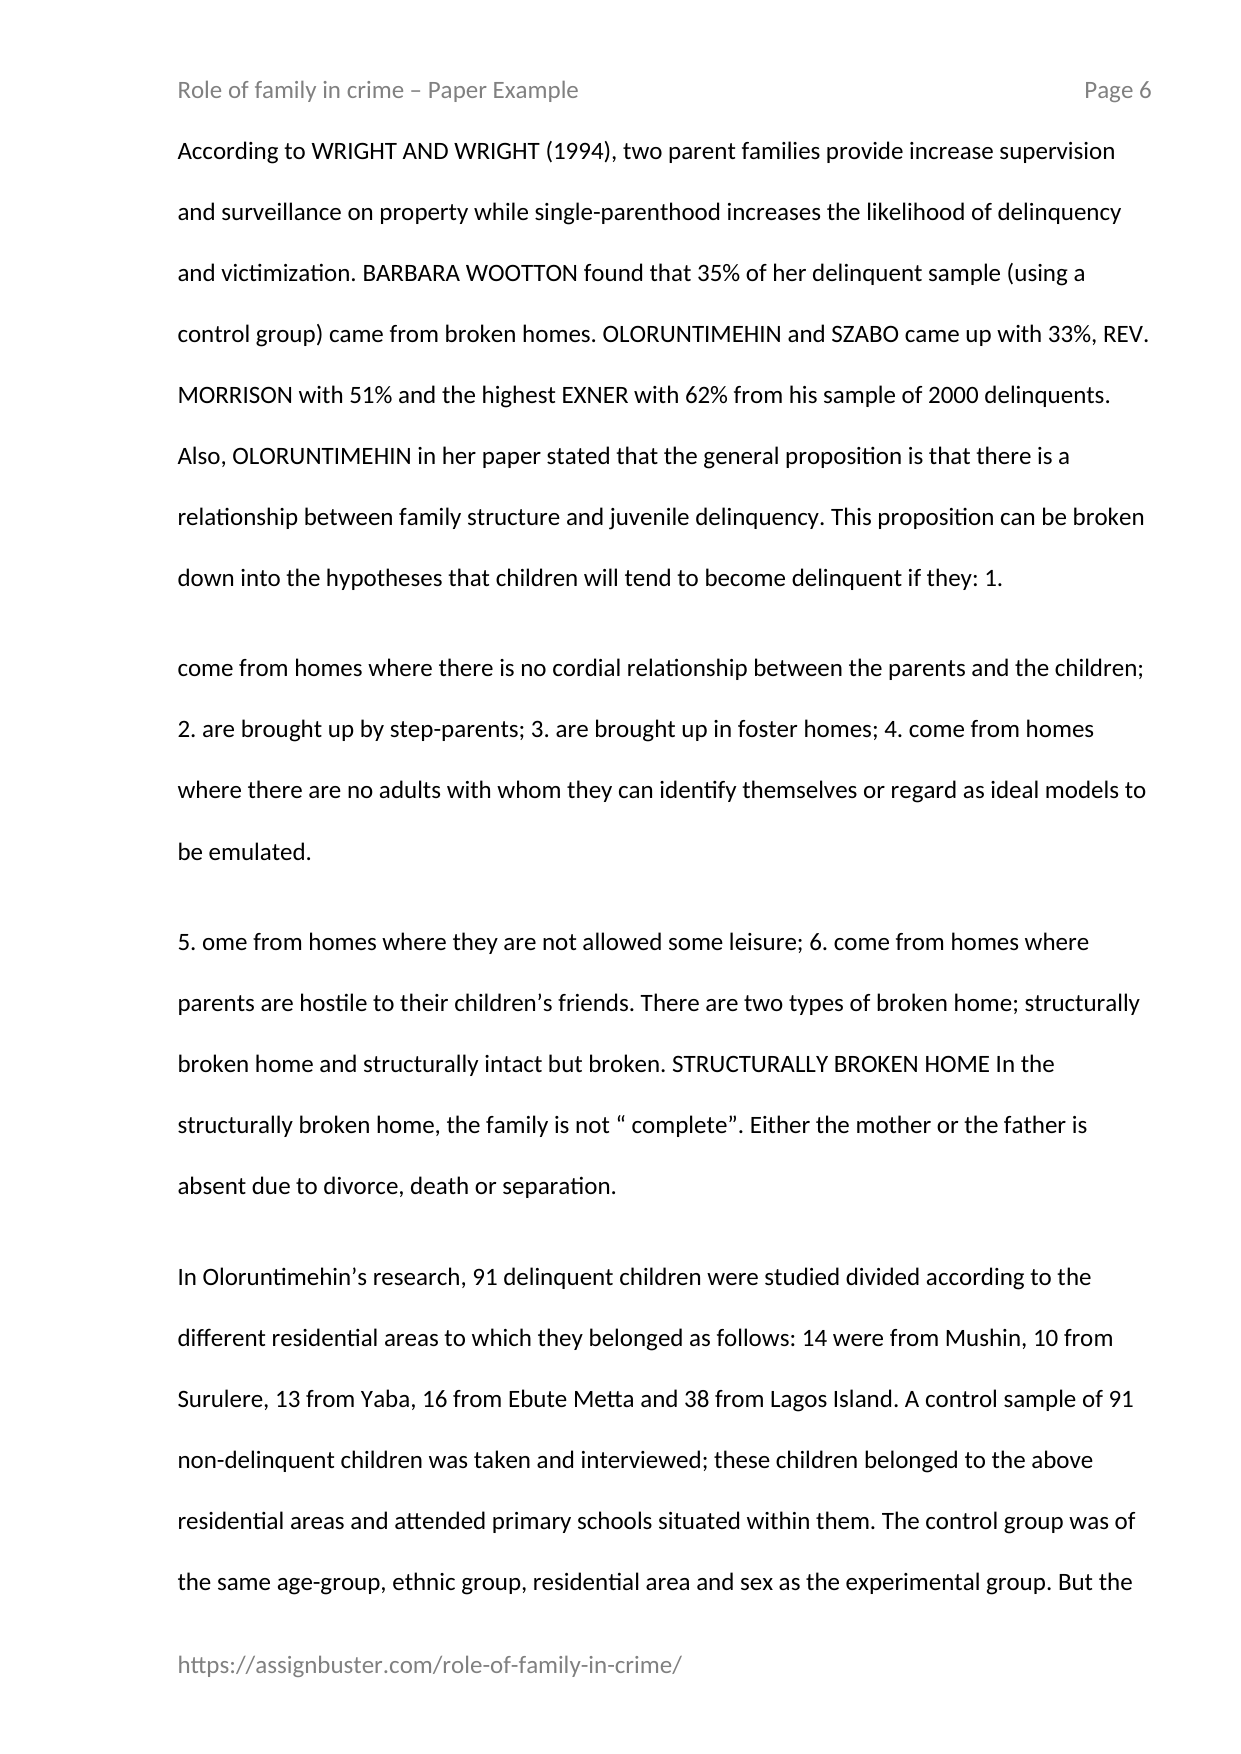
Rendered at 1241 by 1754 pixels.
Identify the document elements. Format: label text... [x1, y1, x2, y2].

text 5. ome from homes where they are not allowed some leisure; 6. come from homes where parents are hostile to their children’s friends. There are two types of broken home; structurally broken home and structurally intact but broken. STRUCTURALLY BROKEN HOME In the structurally broken home, the family is not “ complete”. Either the mother or the father is absent due to divorce, death or separation. [177, 926, 1152, 1201]
text come from homes where there is no cordial relationship between the parents and the children; 2. are brought up by step-parents; 3. are brought up in foster homes; 4. come from homes where there are no adults with whom they can identify themselves or regard as ideal models to be emulated. [177, 653, 1152, 866]
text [177, 1261, 1152, 1597]
text According to WRIGHT AND WRIGHT (1994), two parent families provide increase supervision and surveillance on property while single-parenthood increases the likelihood of delinquency and victimization. BARBARA WOOTTON found that 35% of her delinquent sample (using a control group) came from broken homes. OLORUNTIMEHIN and SZABO came up with 33%, REV. MORRISON with 51% and the highest EXNER with 62% from his sample of 2000 delinquents. Also, OLORUNTIMEHIN in her paper stated that the general proposition is that there is a relationship between family structure and juvenile delinquency. This proposition can be broken down into the hypotheses that children will tend to become delinquent if they: 1. [177, 135, 1152, 593]
